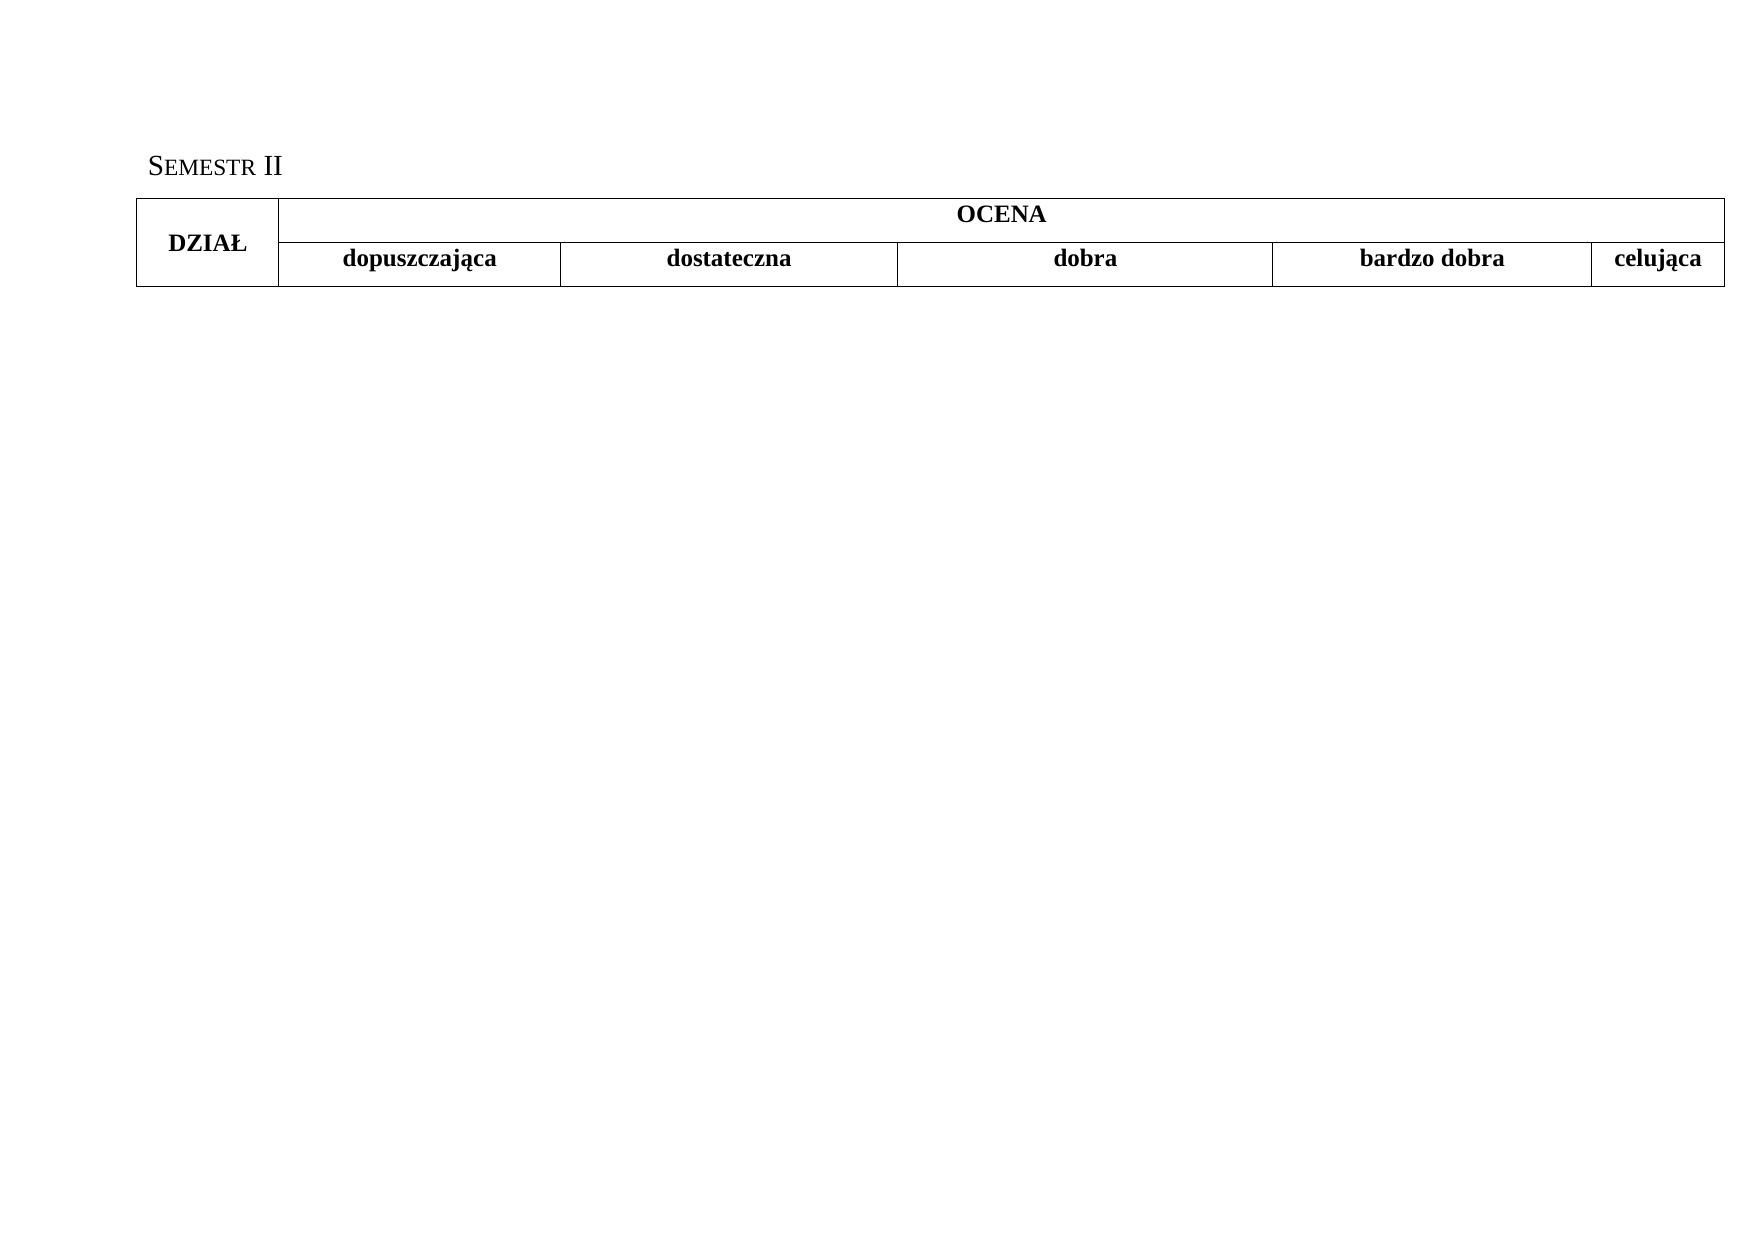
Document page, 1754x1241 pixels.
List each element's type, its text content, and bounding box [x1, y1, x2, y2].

subtitle Semestr II [148, 148, 1606, 181]
table_cell bardzo dobra [1273, 243, 1591, 286]
table_cell dobra [898, 243, 1272, 286]
table_cell celująca [1592, 243, 1724, 286]
table_header OCENA [279, 199, 1724, 242]
table_header DZIAŁ [137, 199, 278, 286]
table_cell dopuszczająca [279, 243, 560, 286]
table_cell dostateczna [561, 243, 897, 286]
